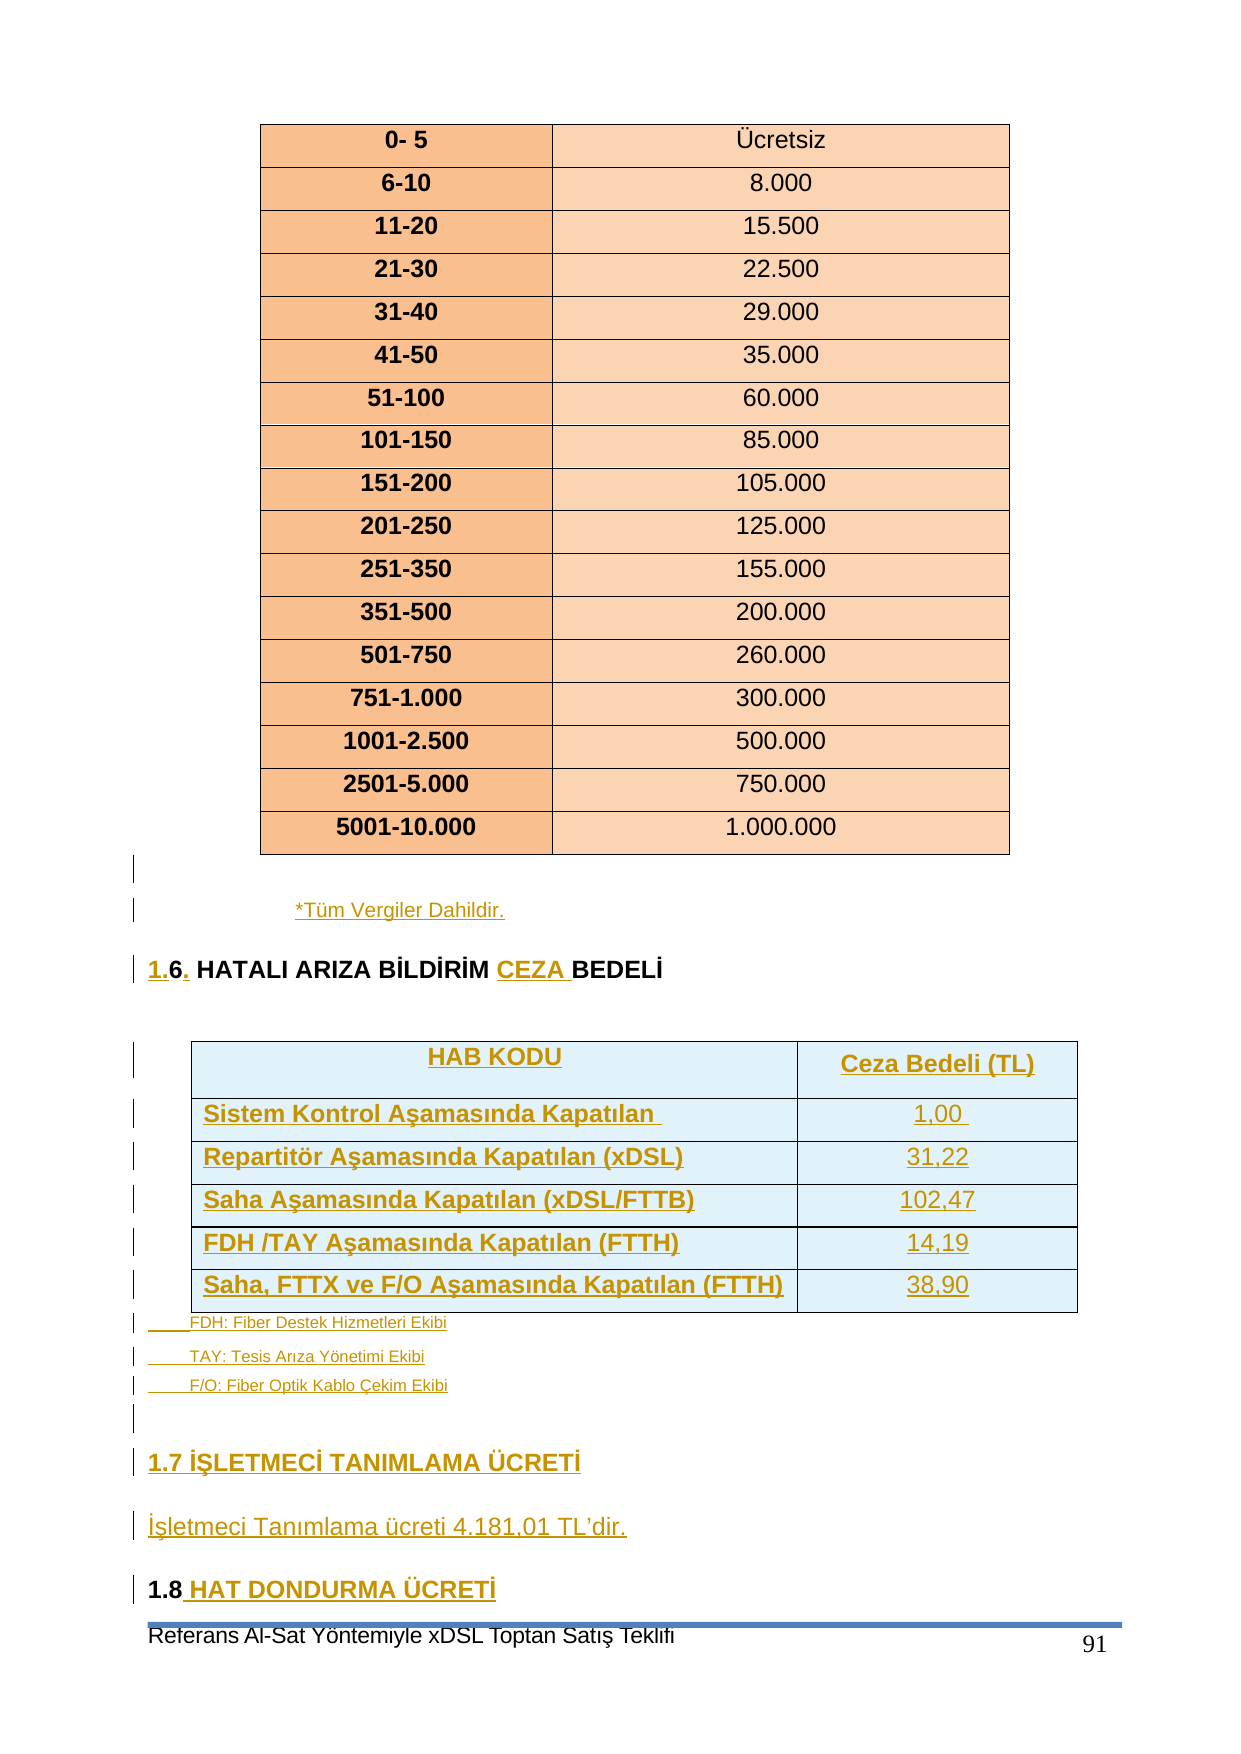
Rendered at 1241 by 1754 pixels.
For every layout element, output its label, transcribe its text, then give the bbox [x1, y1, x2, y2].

table_cell 51-100 [261, 383, 552, 424]
table_cell 750.000 [553, 769, 1009, 811]
table_cell 1001-2.500 [261, 726, 552, 768]
table_cell 0- 5 [261, 125, 552, 167]
table_cell 105.000 [553, 469, 1009, 510]
table_cell 501-750 [261, 640, 552, 682]
table_cell 2501-5.000 [261, 769, 552, 811]
text 1.8 [148, 1575, 1122, 1604]
table_cell 101-150 [261, 426, 552, 467]
table_cell 1.000.000 [553, 812, 1009, 854]
table_cell 300.000 [553, 683, 1009, 725]
table_cell 41-50 [261, 340, 552, 382]
table_cell 155.000 [553, 554, 1009, 596]
table_cell 151-200 [261, 469, 552, 510]
table_cell 200.000 [553, 597, 1009, 639]
table_cell 8.000 [553, 168, 1009, 210]
table_cell 500.000 [553, 726, 1009, 768]
table_cell 85.000 [553, 426, 1009, 467]
table_cell 31-40 [261, 297, 552, 339]
table_cell 201-250 [261, 511, 552, 553]
table_cell 21-30 [261, 254, 552, 296]
table_cell 11-20 [261, 211, 552, 253]
table_cell 125.000 [553, 511, 1009, 553]
table_cell 260.000 [553, 640, 1009, 682]
subtitle 6 HATALI ARIZA BİLDİRİM BEDELİ [148, 954, 1122, 983]
table_cell 6-10 [261, 168, 552, 210]
table_cell 15.500 [553, 211, 1009, 253]
table_cell 351-500 [261, 597, 552, 639]
table_cell 60.000 [553, 383, 1009, 424]
table_cell 29.000 [553, 297, 1009, 339]
table_cell 35.000 [553, 340, 1009, 382]
table_cell Ücretsiz [553, 125, 1009, 167]
table_cell 22.500 [553, 254, 1009, 296]
table_cell 751-1.000 [261, 683, 552, 725]
table_cell 5001-10.000 [261, 812, 552, 854]
table_cell 251-350 [261, 554, 552, 596]
